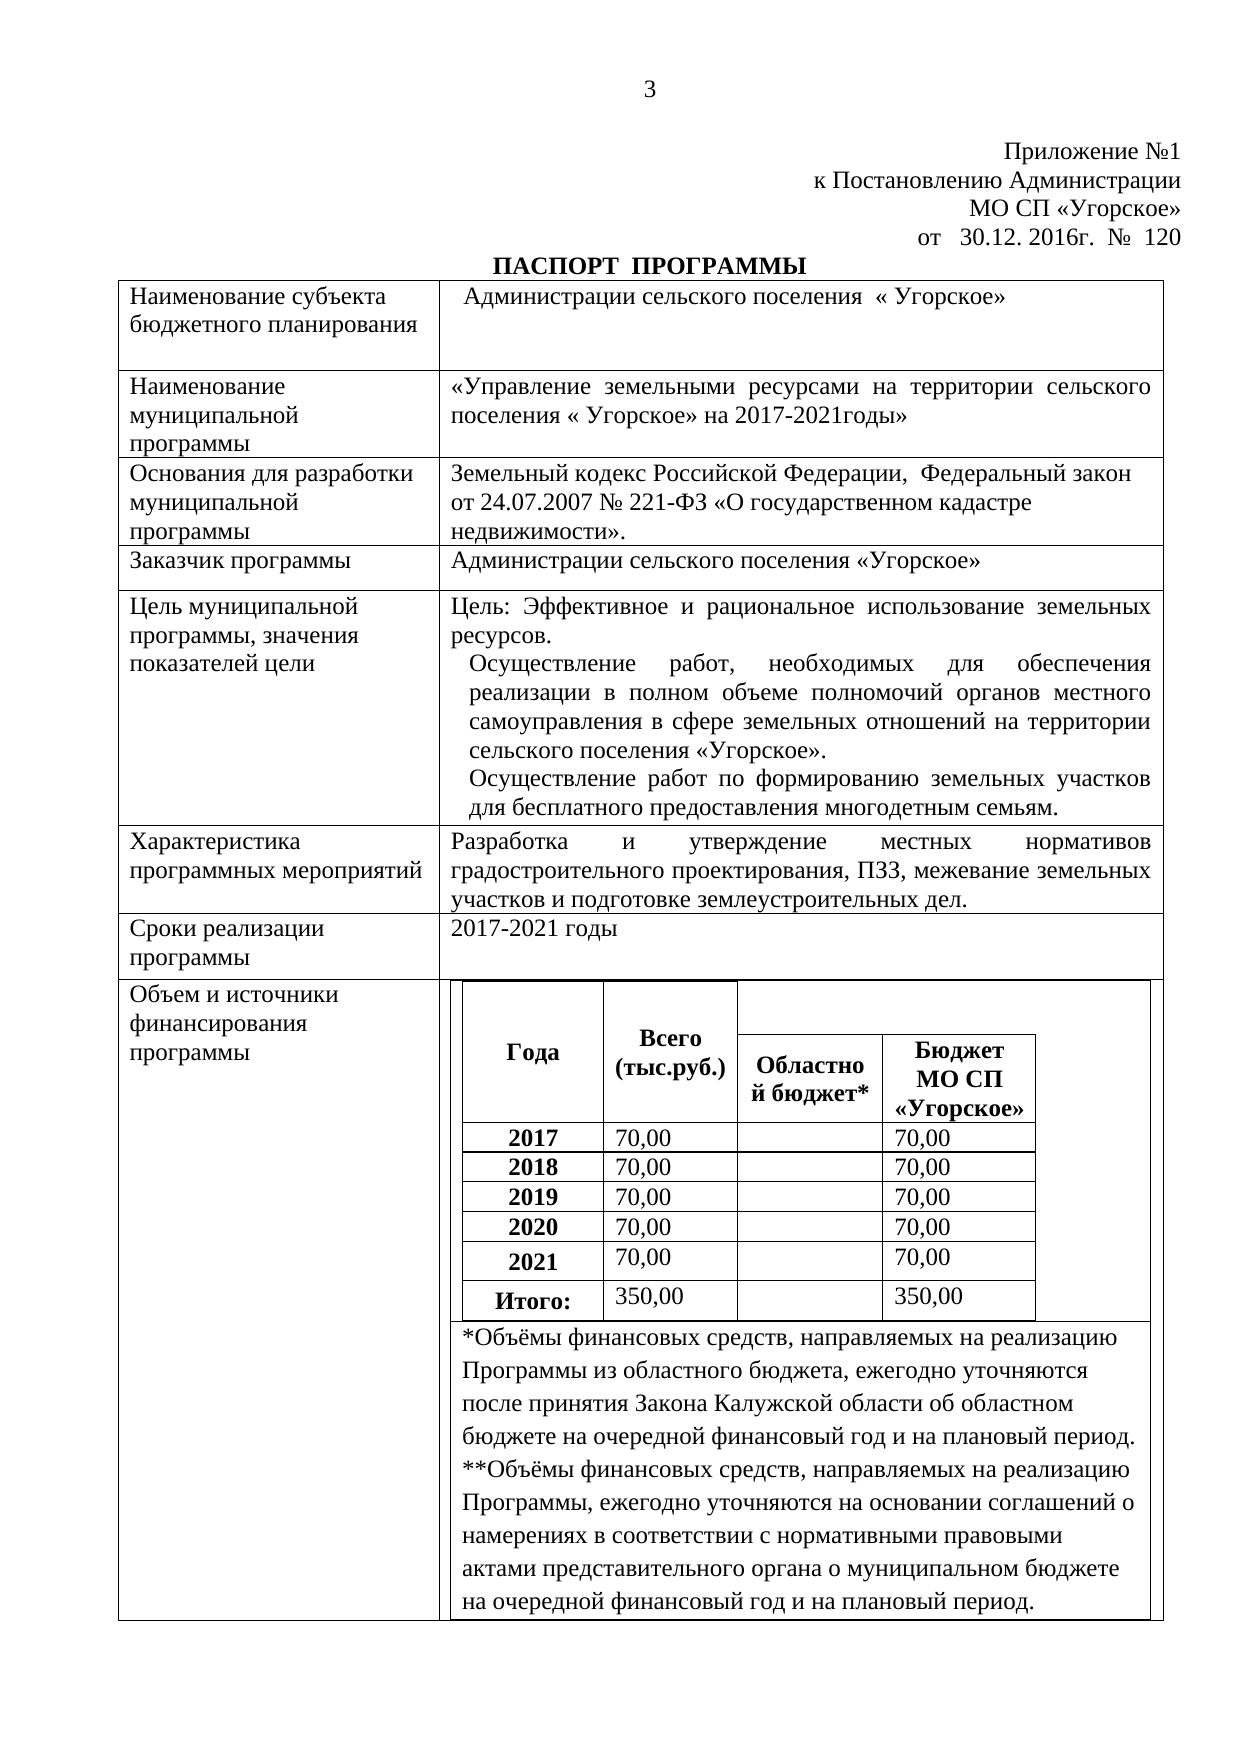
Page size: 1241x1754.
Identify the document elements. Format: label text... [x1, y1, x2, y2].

table_cell [463, 1242, 603, 1280]
table_header Администрации сельского поселения « Угорское» [440, 281, 1163, 370]
table_cell [463, 1182, 603, 1211]
table_cell [604, 1281, 737, 1320]
table_cell «Управление земельными ресурсами на территории сельского поселения « Угорское» на 2017-2021годы» [440, 371, 1163, 457]
text МО СП «Угорское» [118, 193, 1181, 222]
table_cell [604, 1242, 737, 1280]
table_cell [451, 1322, 1150, 1619]
table_cell [604, 982, 737, 1122]
table_cell [604, 1182, 737, 1211]
table_cell [738, 981, 1150, 1321]
table_cell Наименование муниципальной программы [119, 371, 439, 457]
table_cell [463, 1123, 603, 1151]
table_cell Цель: Эффективное и рациональное использование земельных ресурсов. Осуществление работ, необходимых для обеспечения реализации в полном объеме полномочий органов местного самоуправления в сфере земельных отношений на территории сельского поселения «Угорское». Осуществление работ по формированию земельных участков для бесплатного предоставления многодетным семьям. [440, 591, 1163, 825]
table_cell Земельный кодекс Российской Федерации, Федеральный закон от 24.07.2007 № 221-ФЗ «О государственном кадастре недвижимости». [440, 458, 1163, 544]
table_cell [451, 981, 462, 1321]
table_cell [463, 1212, 603, 1241]
table_cell [604, 1212, 737, 1241]
table_cell Цель муниципальной программы, значения показателей цели [119, 591, 439, 825]
text от 30.12. 2016г. № 120 [118, 222, 1181, 251]
text Приложение №1 [118, 136, 1181, 165]
text ПАСПОРТ ПРОГРАММЫ [118, 251, 1181, 280]
table_cell [604, 1153, 737, 1181]
table_cell [463, 1281, 603, 1320]
table_cell [463, 982, 603, 1122]
table_header Наименование субъекта бюджетного планирования [119, 281, 439, 370]
table_cell [1151, 980, 1163, 1619]
table_cell Основания для разработки муниципальной программы [119, 458, 439, 544]
table_cell 2017-2021 годы [440, 914, 1163, 978]
table_cell [440, 980, 450, 1619]
text к Постановлению Администрации [118, 165, 1181, 193]
table_cell Администрации сельского поселения «Угорское» [440, 546, 1163, 590]
table_cell Характеристика программных мероприятий [119, 826, 439, 912]
table_cell Заказчик программы [119, 546, 439, 590]
table_cell [604, 1123, 737, 1151]
table_cell Объем и источники финансирования программы [119, 980, 439, 1619]
table_cell Разработка и утверждение местных нормативов градостроительного проектирования, ПЗЗ, межевание земельных участков и подготовке землеустроительных дел. [440, 826, 1163, 912]
table_cell [463, 1153, 603, 1181]
table_cell Сроки реализации программы [119, 914, 439, 978]
